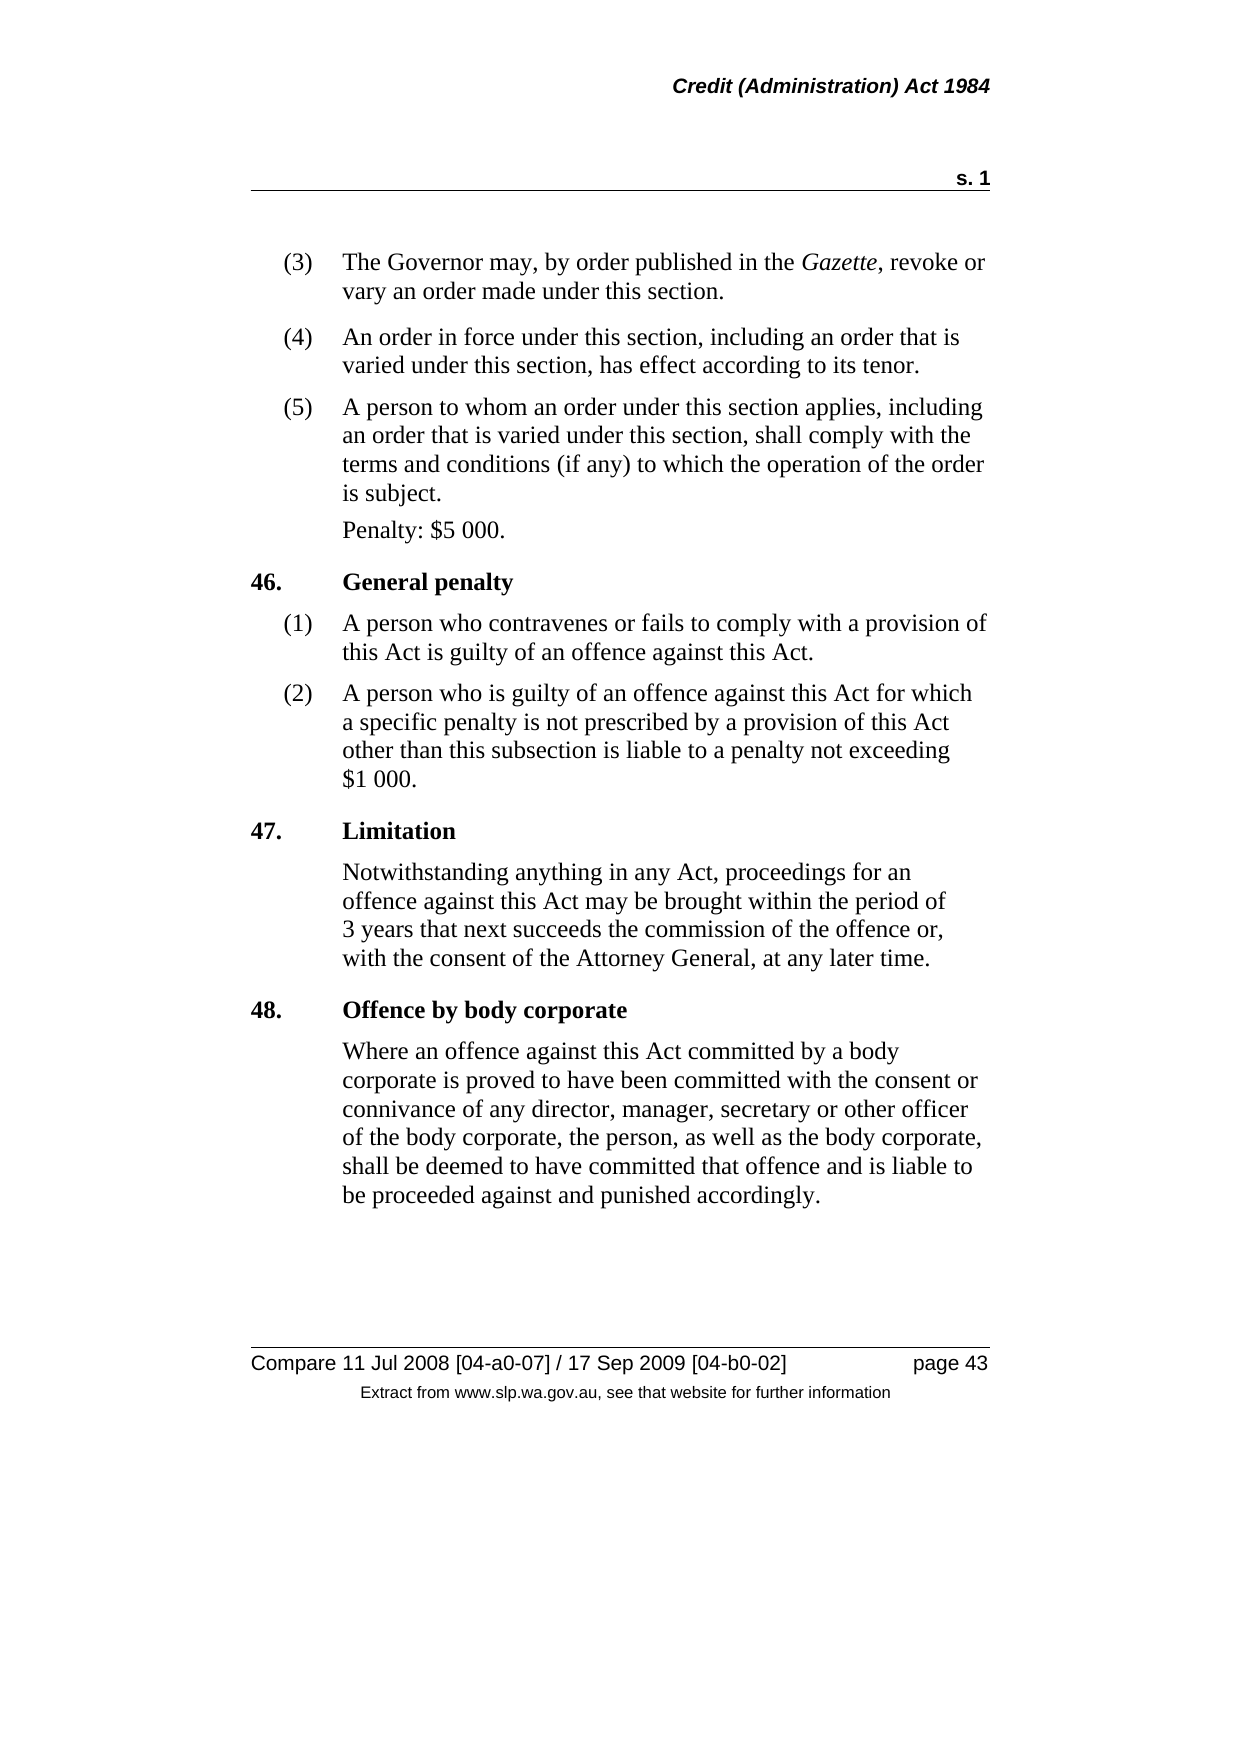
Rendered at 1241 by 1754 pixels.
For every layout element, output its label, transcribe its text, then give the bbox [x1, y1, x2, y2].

subtitle 47. Limitation [251, 816, 990, 844]
text (5) A person to whom an order under this section applies, including an order that is varied under this section, shall comply with the terms and conditions (if any) to which the operation of the order is subject. [251, 392, 990, 507]
text (3) The Governor may, by order published in the Gazette, revoke or vary an order made under this section. [251, 247, 990, 305]
subtitle 46. General penalty [251, 567, 990, 595]
subtitle 48. Offence by body corporate [251, 995, 990, 1024]
text Notwithstanding anything in any Act, proceedings for an offence against this Act may be brought within the period of 3 years that next succeeds the commission of the offence or, with the consent of the Attorney General, at any later time. [251, 857, 990, 972]
text (2) A person who is guilty of an offence against this Act for which a specific penalty is not prescribed by a provision of this Act other than this subsection is liable to a penalty not exceeding $1 000. [251, 678, 990, 793]
text Where an offence against this Act committed by a body corporate is proved to have been committed with the consent or connivance of any director, manager, secretary or other officer of the body corporate, the person, as well as the body corporate, shall be deemed to have committed that offence and is liable to be proceeded against and punished accordingly. [251, 1036, 990, 1209]
text Penalty: $5 000. [251, 515, 990, 544]
text (1) A person who contravenes or fails to comply with a provision of this Act is guilty of an offence against this Act. [251, 608, 990, 665]
text (4) An order in force under this section, including an order that is varied under this section, has effect according to its tenor. [251, 322, 990, 379]
